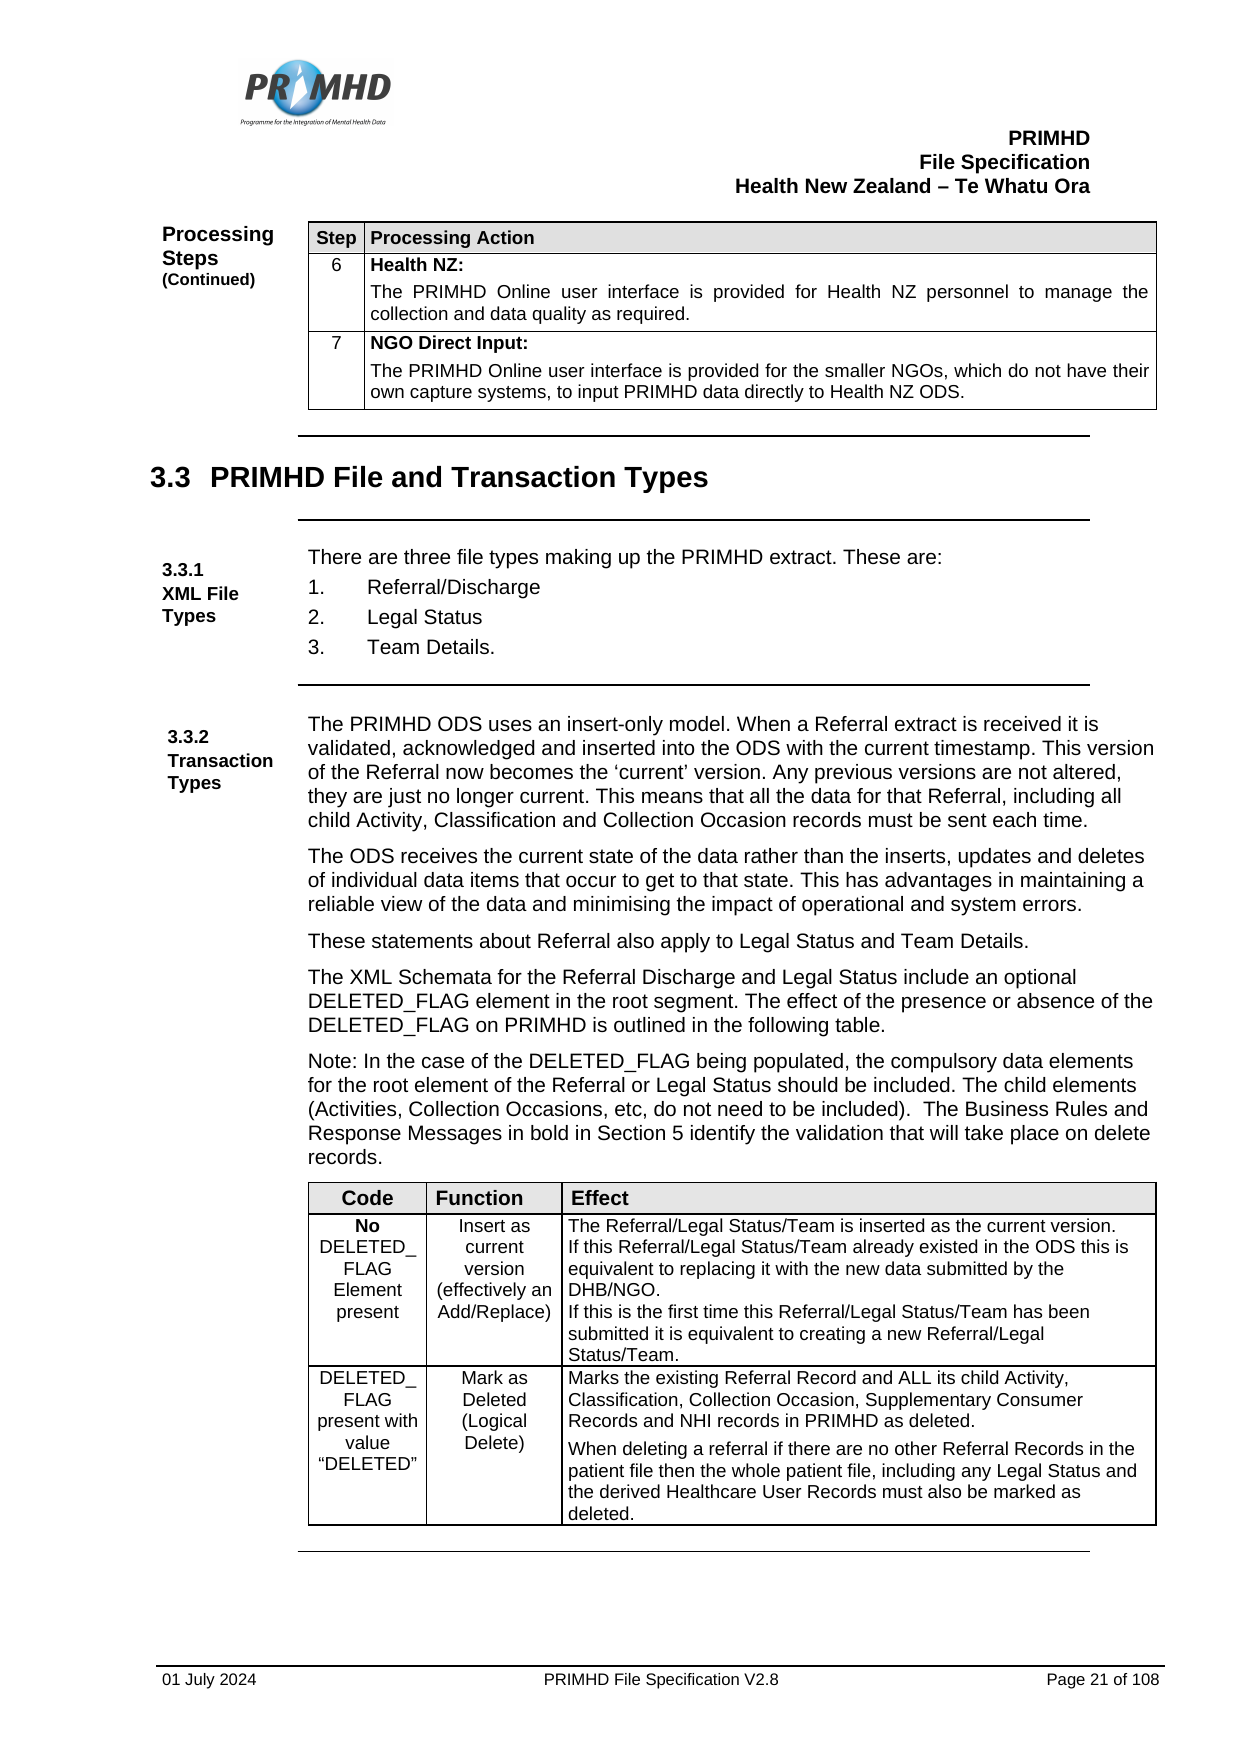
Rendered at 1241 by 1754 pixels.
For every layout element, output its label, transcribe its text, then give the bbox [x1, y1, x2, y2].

table_header [309, 332, 364, 409]
picture [237, 58, 394, 126]
table_header XML File Types [156, 545, 302, 659]
table_header Transaction Types [161, 712, 302, 1526]
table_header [156, 221, 302, 410]
table_header There are three file types making up the PRIMHD extract. These are: Referral/Discharge Legal Status Team Details. [302, 545, 1165, 659]
table_header The PRIMHD ODS uses an insert-only model. When a Referral extract is received it is validated, acknowledged and inserted into the ODS with the current timestamp. This version of the Referral now becomes the ‘current’ version. Any previous versions are not altered, they are just no longer current. This means that all the data for that Referral, including all child Activity, Classification and Collection Occasion records must be sent each time. The ODS receives the current state of the data rather than the inserts, updates and deletes of individual data items that occur to get to that state. This has advantages in maintaining a reliable view of the data and minimising the impact of operational and system errors. These statements about Referral also apply to Legal Status and Team Details. The XML Schemata for the Referral Discharge and Legal Status include an optional DELETED_FLAG element in the root segment. The effect of the presence or absence of the DELETED_FLAG on PRIMHD is outlined in the following table. Note: In the case of the DELETED_FLAG being populated, the compulsory data elements for the root element of the Referral or Legal Status should be included. The child elements (Activities, Collection Occasions, etc, do not need to be included). The Business Rules and Response Messages in bold in Section 5 identify the validation that will take place on delete records. [302, 712, 1165, 1526]
table_header [365, 254, 1156, 331]
subtitle PRIMHD File and Transaction Types [150, 461, 1090, 494]
table_header [1157, 221, 1165, 410]
table_header [302, 221, 308, 410]
table_header [365, 332, 1156, 409]
table_header [309, 254, 364, 331]
